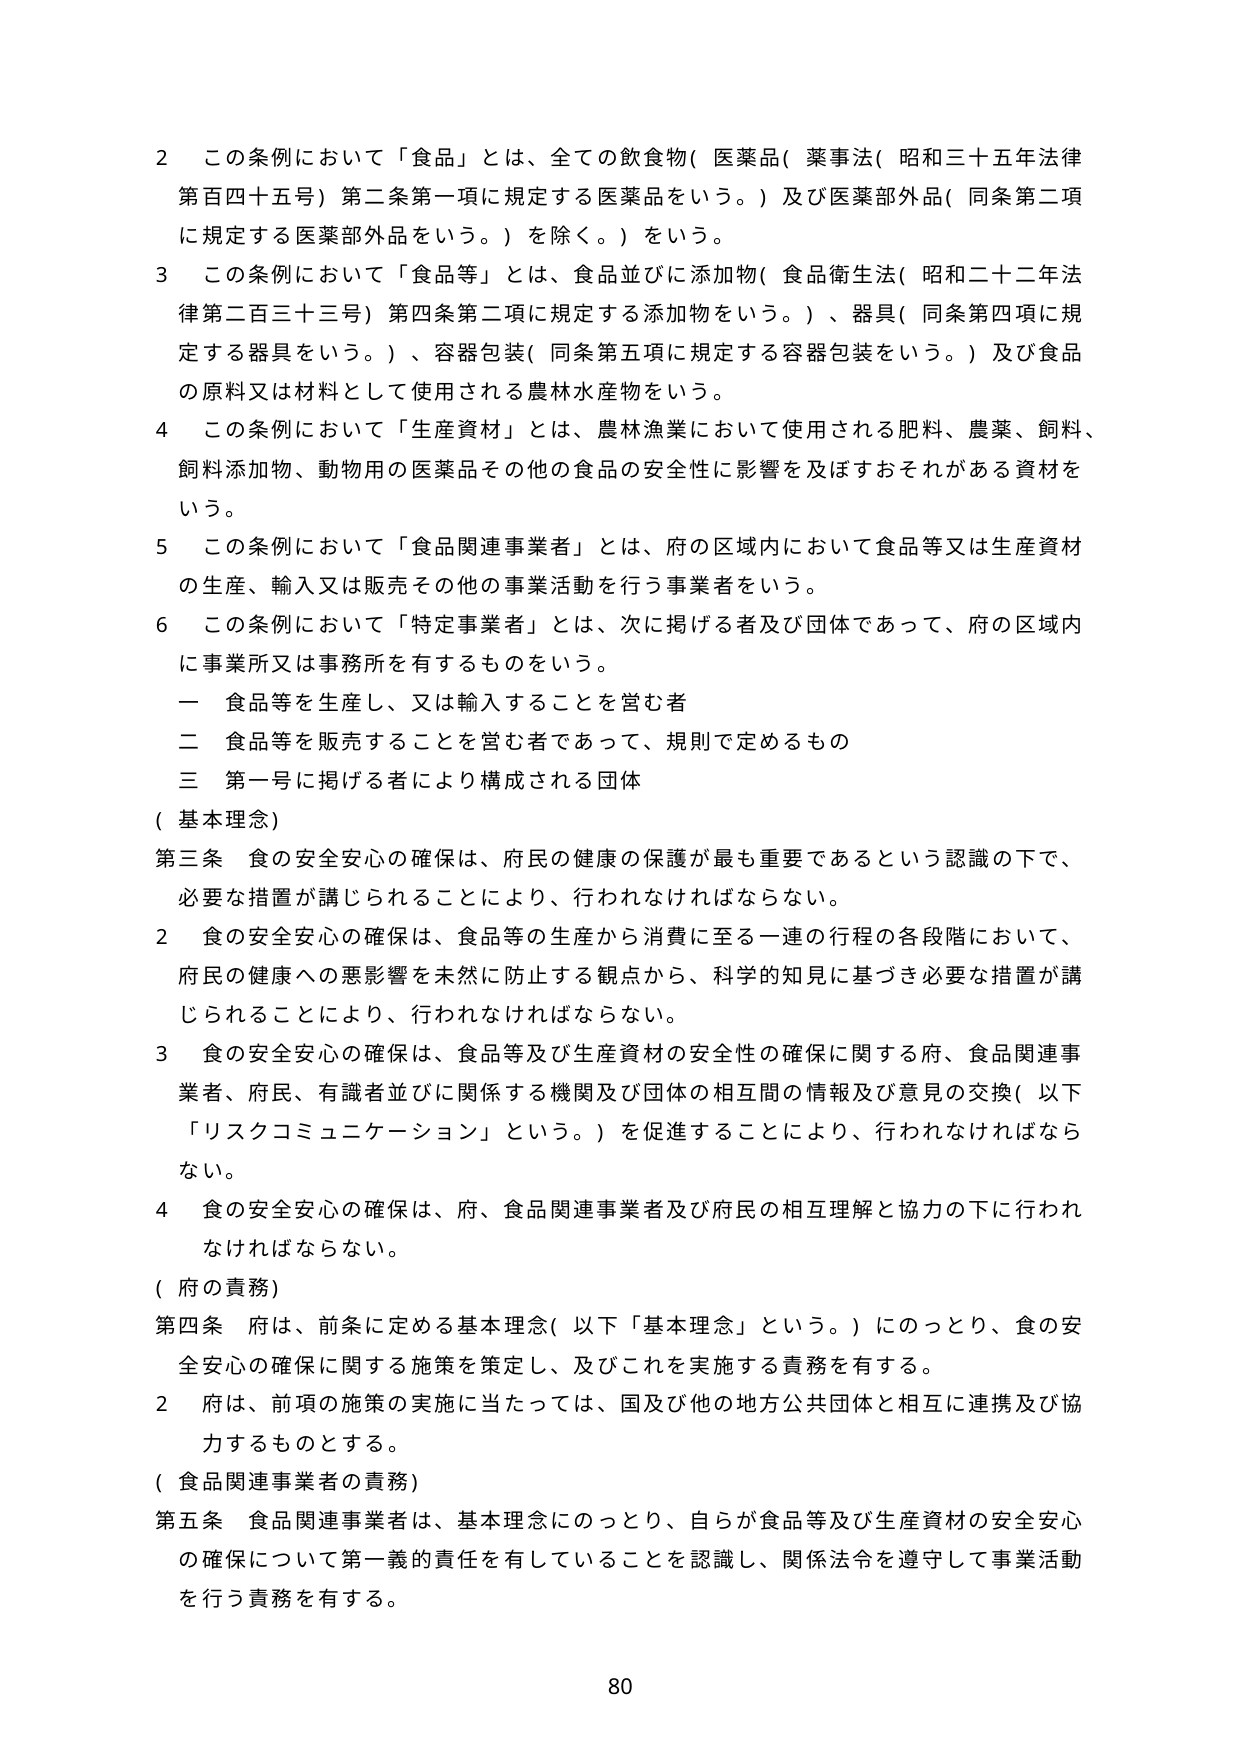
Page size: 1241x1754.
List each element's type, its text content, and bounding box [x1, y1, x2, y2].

text 第四条 府は、前条に定める基本理念(以下「基本理念」という。)にのっとり、食の安全安心の確保に関する施策を策定し、及びこれを実施する責務を有する。 [156, 1306, 1085, 1383]
text 三 第一号に掲げる者により構成される団体 [173, 760, 1085, 799]
text 2 府は、前項の施策の実施に当たっては、国及び他の地方公共団体と相互に連携及び協力するものとする。 [156, 1383, 1085, 1461]
text 第五条 食品関連事業者は、基本理念にのっとり、自らが食品等及び生産資材の安全安心の確保について第一義的責任を有していることを認識し、関係法令を遵守して事業活動を行う責務を有する。 [156, 1500, 1085, 1617]
text 3 食の安全安心の確保は、食品等及び生産資材の安全性の確保に関する府、食品関連事業者、府民、有識者並びに関係する機関及び団体の相互間の情報及び意見の交換(以下「リスクコミュニケーション」という。)を促進することにより、行われなければならない。 [156, 1033, 1085, 1189]
text 2 食の安全安心の確保は、食品等の生産から消費に至る一連の行程の各段階において、府民の健康への悪影響を未然に防止する観点から、科学的知見に基づき必要な措置が講じられることにより、行われなければならない。 [156, 916, 1085, 1033]
text 3 この条例において「食品等」とは、食品並びに添加物(食品衛生法(昭和二十二年法律第二百三十三号)第四条第二項に規定する添加物をいう。)、器具(同条第四項に規定する器具をいう。)、容器包装(同条第五項に規定する容器包装をいう。)及び食品の原料又は材料として使用される農林水産物をいう。 [156, 254, 1085, 409]
text 4 食の安全安心の確保は、府、食品関連事業者及び府民の相互理解と協力の下に行われなければならない。 [156, 1189, 1085, 1267]
text (食品関連事業者の責務) [156, 1461, 1085, 1500]
text 二 食品等を販売することを営む者であって、規則で定めるもの [173, 721, 1085, 760]
text 一 食品等を生産し、又は輸入することを営む者 [173, 682, 1085, 721]
text (府の責務) [156, 1267, 1085, 1306]
text 4 この条例において「生産資材」とは、農林漁業において使用される肥料、農薬、飼料、飼料添加物、動物用の医薬品その他の食品の安全性に影響を及ぼすおそれがある資材をいう。 [156, 409, 1085, 526]
text 6 この条例において「特定事業者」とは、次に掲げる者及び団体であって、府の区域内に事業所又は事務所を有するものをいう。 [156, 604, 1085, 682]
text 2 この条例において「食品」とは、全ての飲食物(医薬品(薬事法(昭和三十五年法律第百四十五号)第二条第一項に規定する医薬品をいう。)及び医薬部外品(同条第二項に規定する医薬部外品をいう。)を除く。)をいう。 [156, 137, 1085, 254]
text 5 この条例において「食品関連事業者」とは、府の区域内において食品等又は生産資材の生産、輸入又は販売その他の事業活動を行う事業者をいう。 [156, 526, 1085, 604]
text (基本理念) [156, 799, 1085, 838]
text 第三条 食の安全安心の確保は、府民の健康の保護が最も重要であるという認識の下で、必要な措置が講じられることにより、行われなければならない。 [156, 838, 1085, 916]
